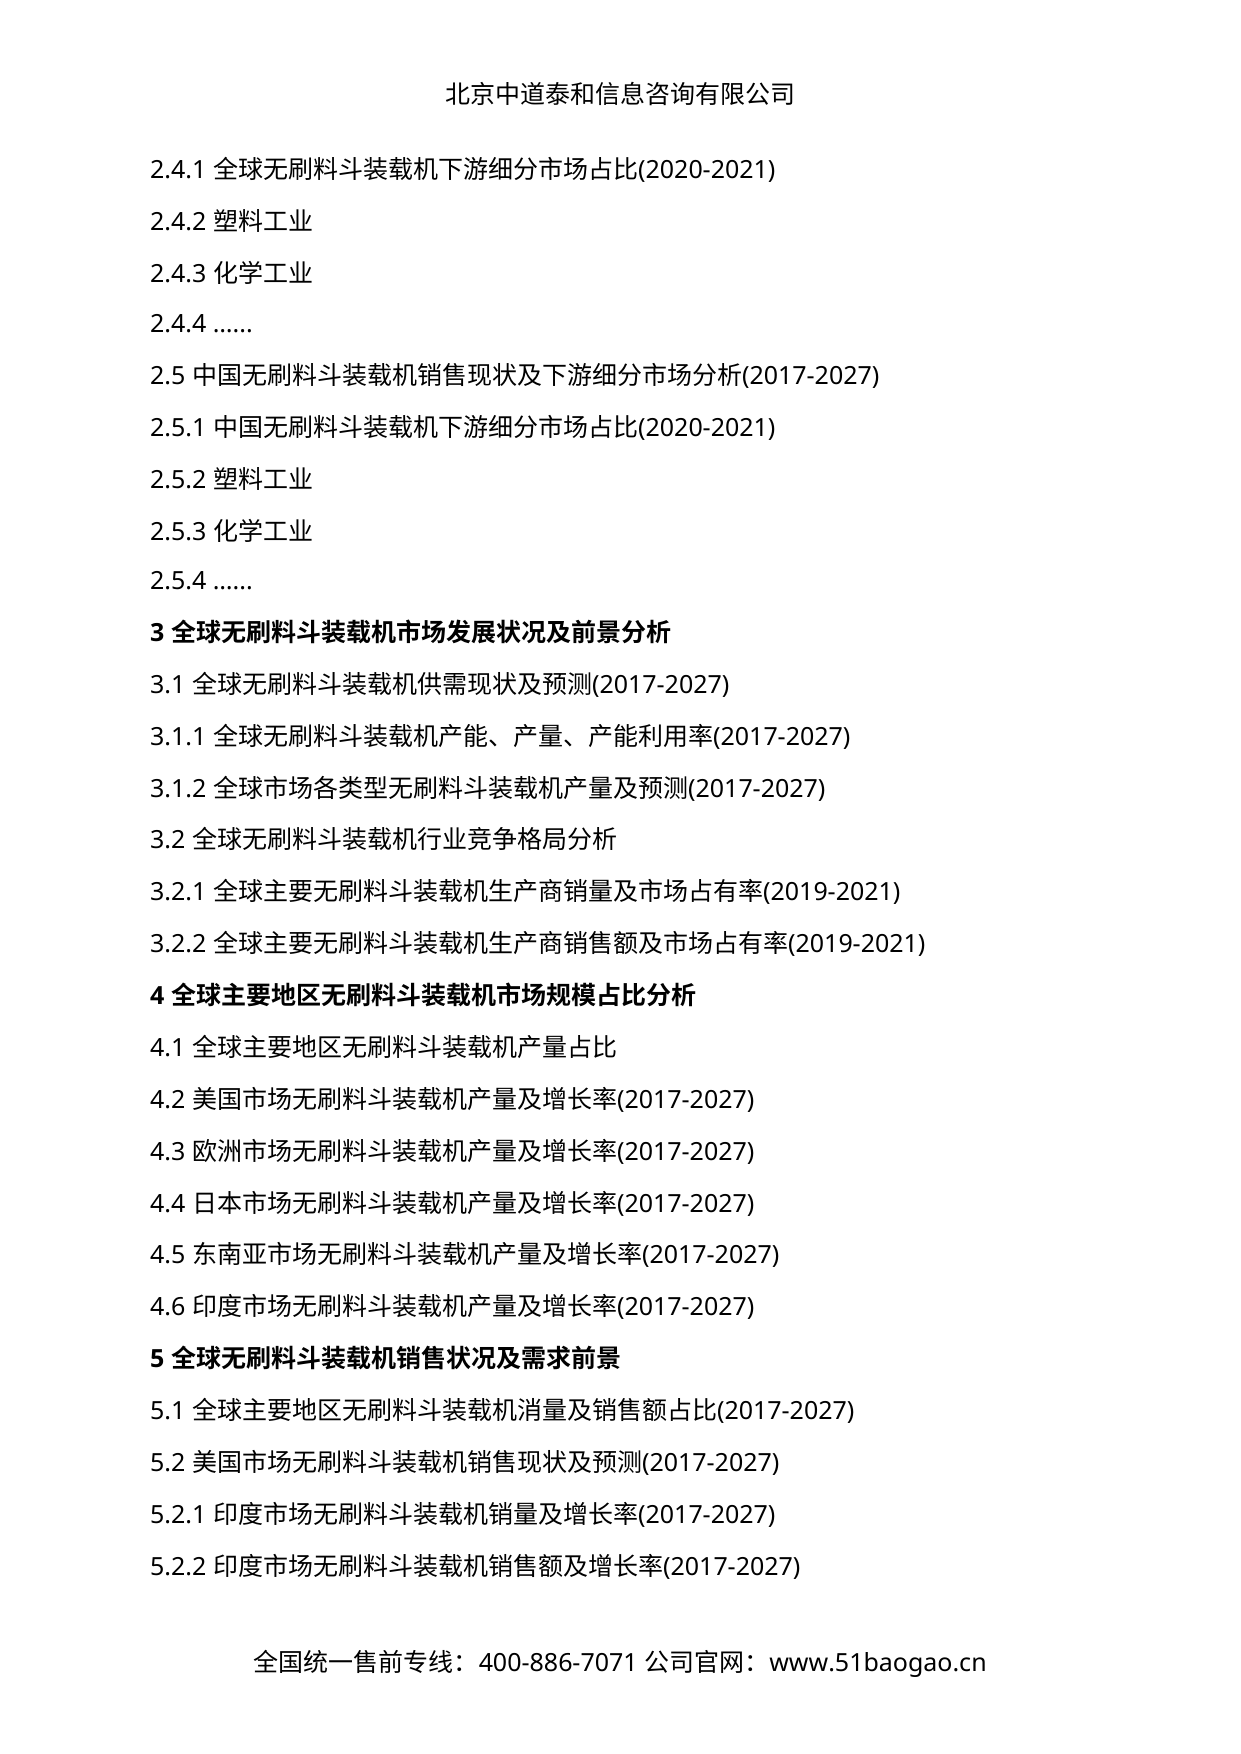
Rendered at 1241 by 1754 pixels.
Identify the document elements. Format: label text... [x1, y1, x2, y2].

text 4.5 东南亚市场无刷料斗装载机产量及增长率(2017-2027) [150, 1235, 1090, 1271]
text 5.2.1 印度市场无刷料斗装载机销量及增长率(2017-2027) [150, 1494, 1090, 1531]
text 5.1 全球主要地区无刷料斗装载机消量及销售额占比(2017-2027) [150, 1391, 1090, 1427]
text 2.4.3 化学工业 [150, 254, 1090, 290]
text 2.4.1 全球无刷料斗装载机下游细分市场占比(2020-2021) [150, 150, 1090, 186]
text 2.5.3 化学工业 [150, 511, 1090, 547]
text 3.2.2 全球主要无刷料斗装载机生产商销售额及市场占有率(2019-2021) [150, 924, 1090, 960]
text 2.4.4 …... [150, 306, 1090, 340]
text 2.5.1 中国无刷料斗装载机下游细分市场占比(2020-2021) [150, 407, 1090, 443]
text 3.1 全球无刷料斗装载机供需现状及预测(2017-2027) [150, 664, 1090, 701]
text 4.6 印度市场无刷料斗装载机产量及增长率(2017-2027) [150, 1287, 1090, 1323]
text 2.5.4 …... [150, 563, 1090, 597]
text 5.2.2 印度市场无刷料斗装载机销售额及增长率(2017-2027) [150, 1546, 1090, 1582]
text 3.1.1 全球无刷料斗装载机产能、产量、产能利用率(2017-2027) [150, 716, 1090, 752]
text 5.2 美国市场无刷料斗装载机销售现状及预测(2017-2027) [150, 1442, 1090, 1479]
text 3.2.1 全球主要无刷料斗装载机生产商销量及市场占有率(2019-2021) [150, 872, 1090, 908]
text 2.5 中国无刷料斗装载机销售现状及下游细分市场分析(2017-2027) [150, 355, 1090, 392]
text 4.3 欧洲市场无刷料斗装载机产量及增长率(2017-2027) [150, 1131, 1090, 1167]
text 4 全球主要地区无刷料斗装载机市场规模占比分析 [150, 976, 1090, 1012]
text 4.4 日本市场无刷料斗装载机产量及增长率(2017-2027) [150, 1183, 1090, 1219]
text 3.2 全球无刷料斗装载机行业竞争格局分析 [150, 820, 1090, 856]
text 4.1 全球主要地区无刷料斗装载机产量占比 [150, 1027, 1090, 1064]
text 4.2 美国市场无刷料斗装载机产量及增长率(2017-2027) [150, 1079, 1090, 1116]
text 2.4.2 塑料工业 [150, 202, 1090, 238]
text 3.1.2 全球市场各类型无刷料斗装载机产量及预测(2017-2027) [150, 768, 1090, 804]
text 3 全球无刷料斗装载机市场发展状况及前景分析 [150, 612, 1090, 649]
text 5 全球无刷料斗装载机销售状况及需求前景 [150, 1339, 1090, 1375]
text 2.5.2 塑料工业 [150, 459, 1090, 495]
